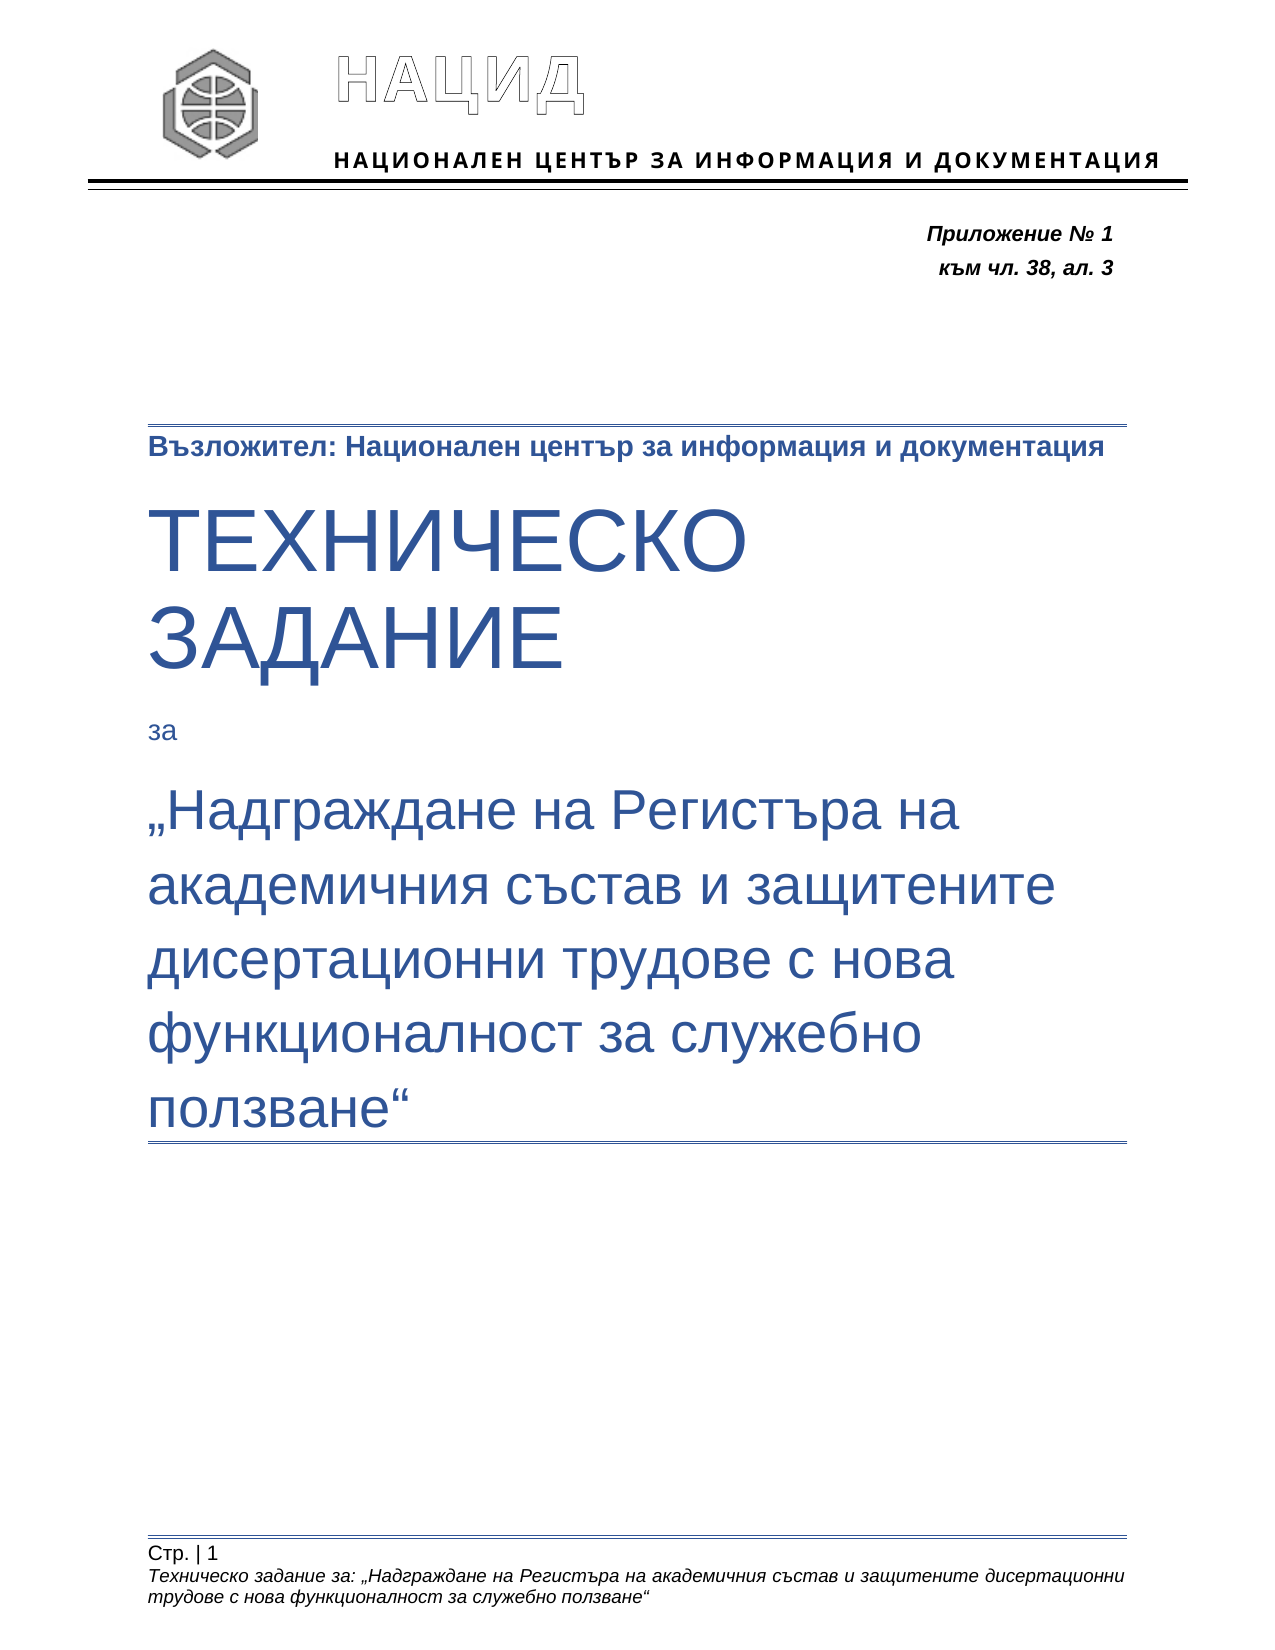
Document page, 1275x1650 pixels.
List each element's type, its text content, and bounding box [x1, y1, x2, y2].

picture [162, 47, 258, 161]
text Възложител: Национален център за информация и документация [148, 427, 1127, 463]
text Приложение № 1 [148, 221, 1115, 247]
text ТЕХНИЧЕСКО ЗАДАНИЕ [148, 493, 786, 688]
text „Надграждане на Регистъра на академичния състав и защитените дисертационни трудове с нова функционалност за служебно ползване“ [148, 777, 1127, 1141]
text към чл. 38, ал. 3 [148, 255, 1115, 280]
text за [148, 713, 1127, 747]
